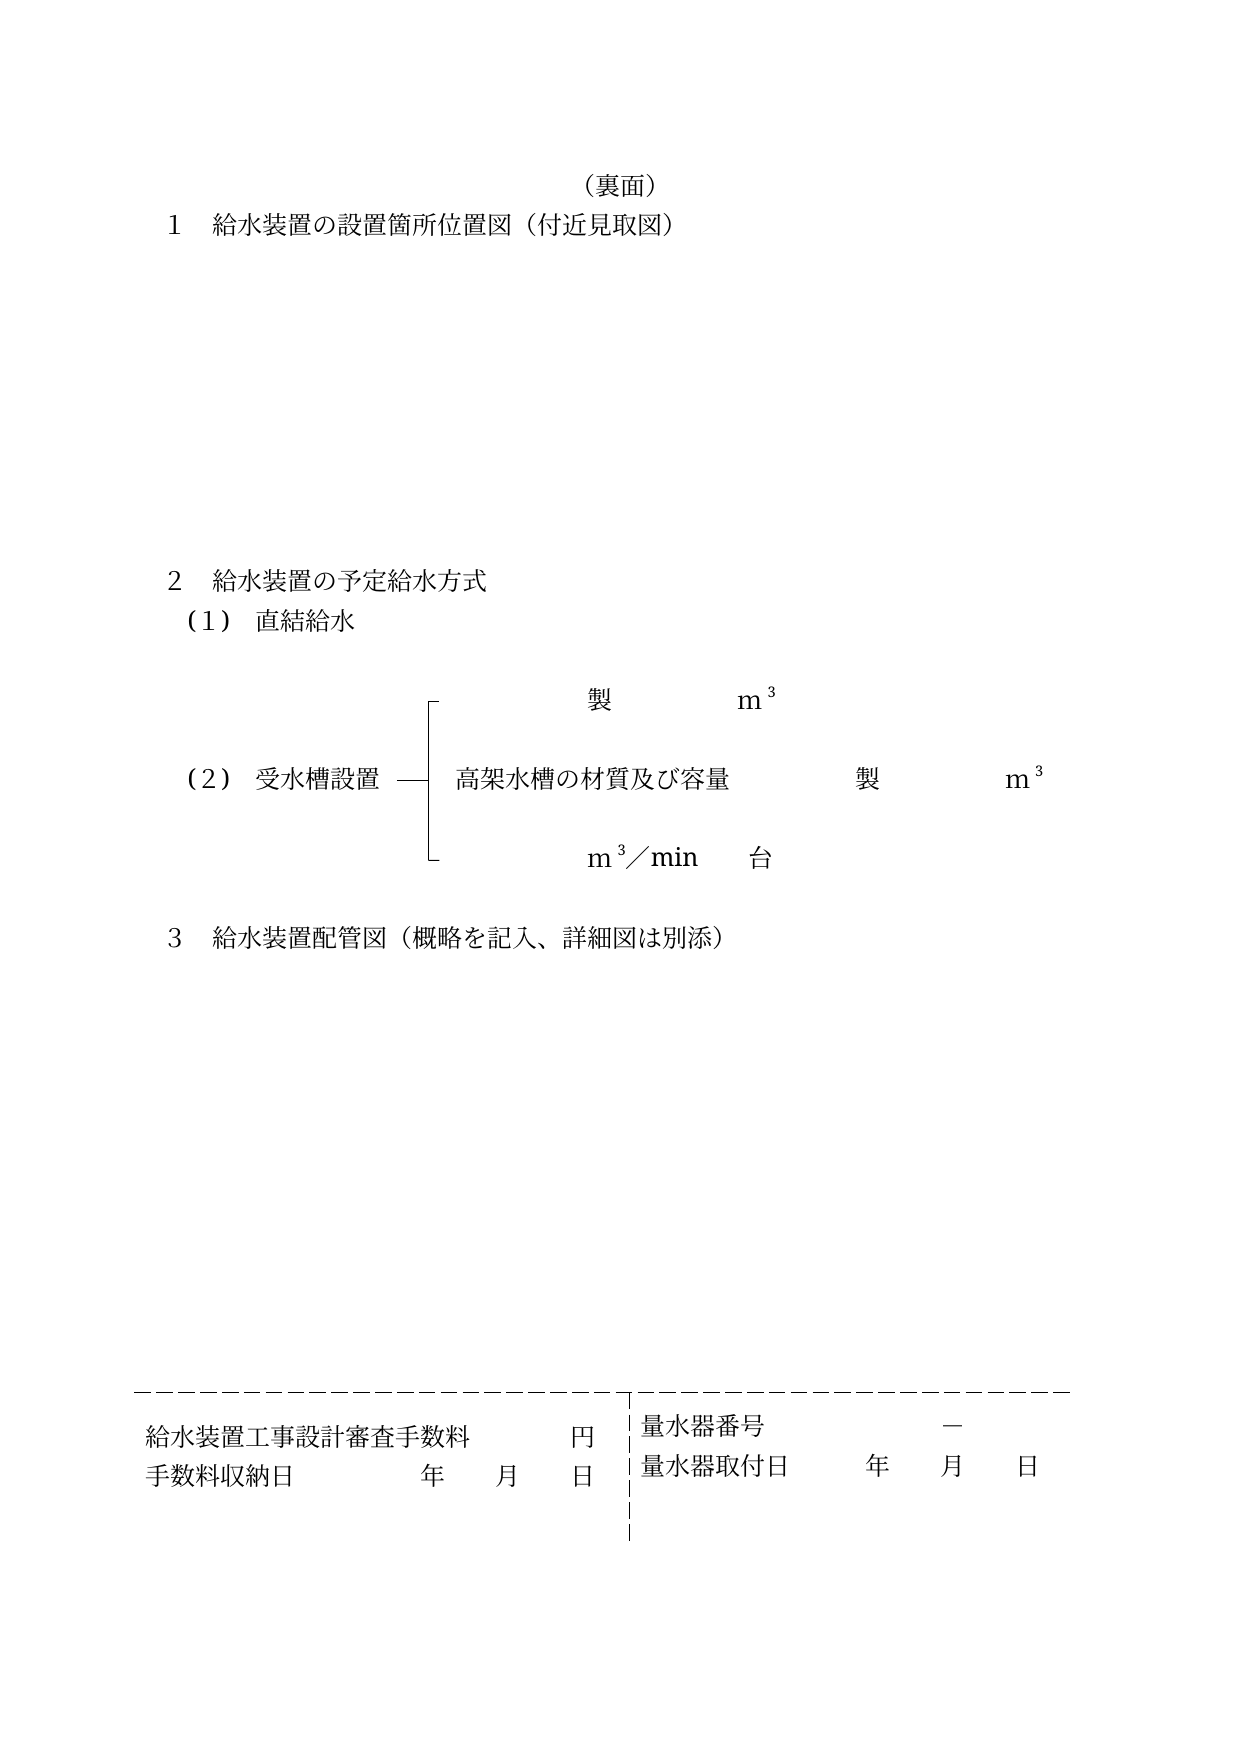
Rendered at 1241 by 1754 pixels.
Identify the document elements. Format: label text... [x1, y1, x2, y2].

text (２) 受水槽設置 高架水槽の材質及び容量 製 ｍ3 [429, 758, 1128, 798]
table_header 給水装置工事設計審査手数料 円 手数料収納日 年 月 日 [134, 1392, 629, 1545]
table_header 量水器番号 － 量水器取付日 年 月 日 担当者印 [629, 1392, 1072, 1545]
text (２) 受水槽設置 高架水槽の材質及び容量 製 ｍ3 [112, 758, 428, 798]
text (１) 直結給水 [112, 600, 1128, 639]
text （裏面） [112, 164, 1128, 204]
text ２ 給水装置の予定給水方式 [112, 560, 1128, 600]
text ３ 給水装置配管図（概略を記入、詳細図は別添） [112, 917, 1128, 956]
text １ 給水装置の設置箇所位置図（付近見取図） [112, 204, 1128, 244]
text ポンプ能力 ｍ3／min 台 [112, 837, 1128, 877]
text 受水槽の材質及び容量 製 ｍ3 [112, 679, 1128, 719]
